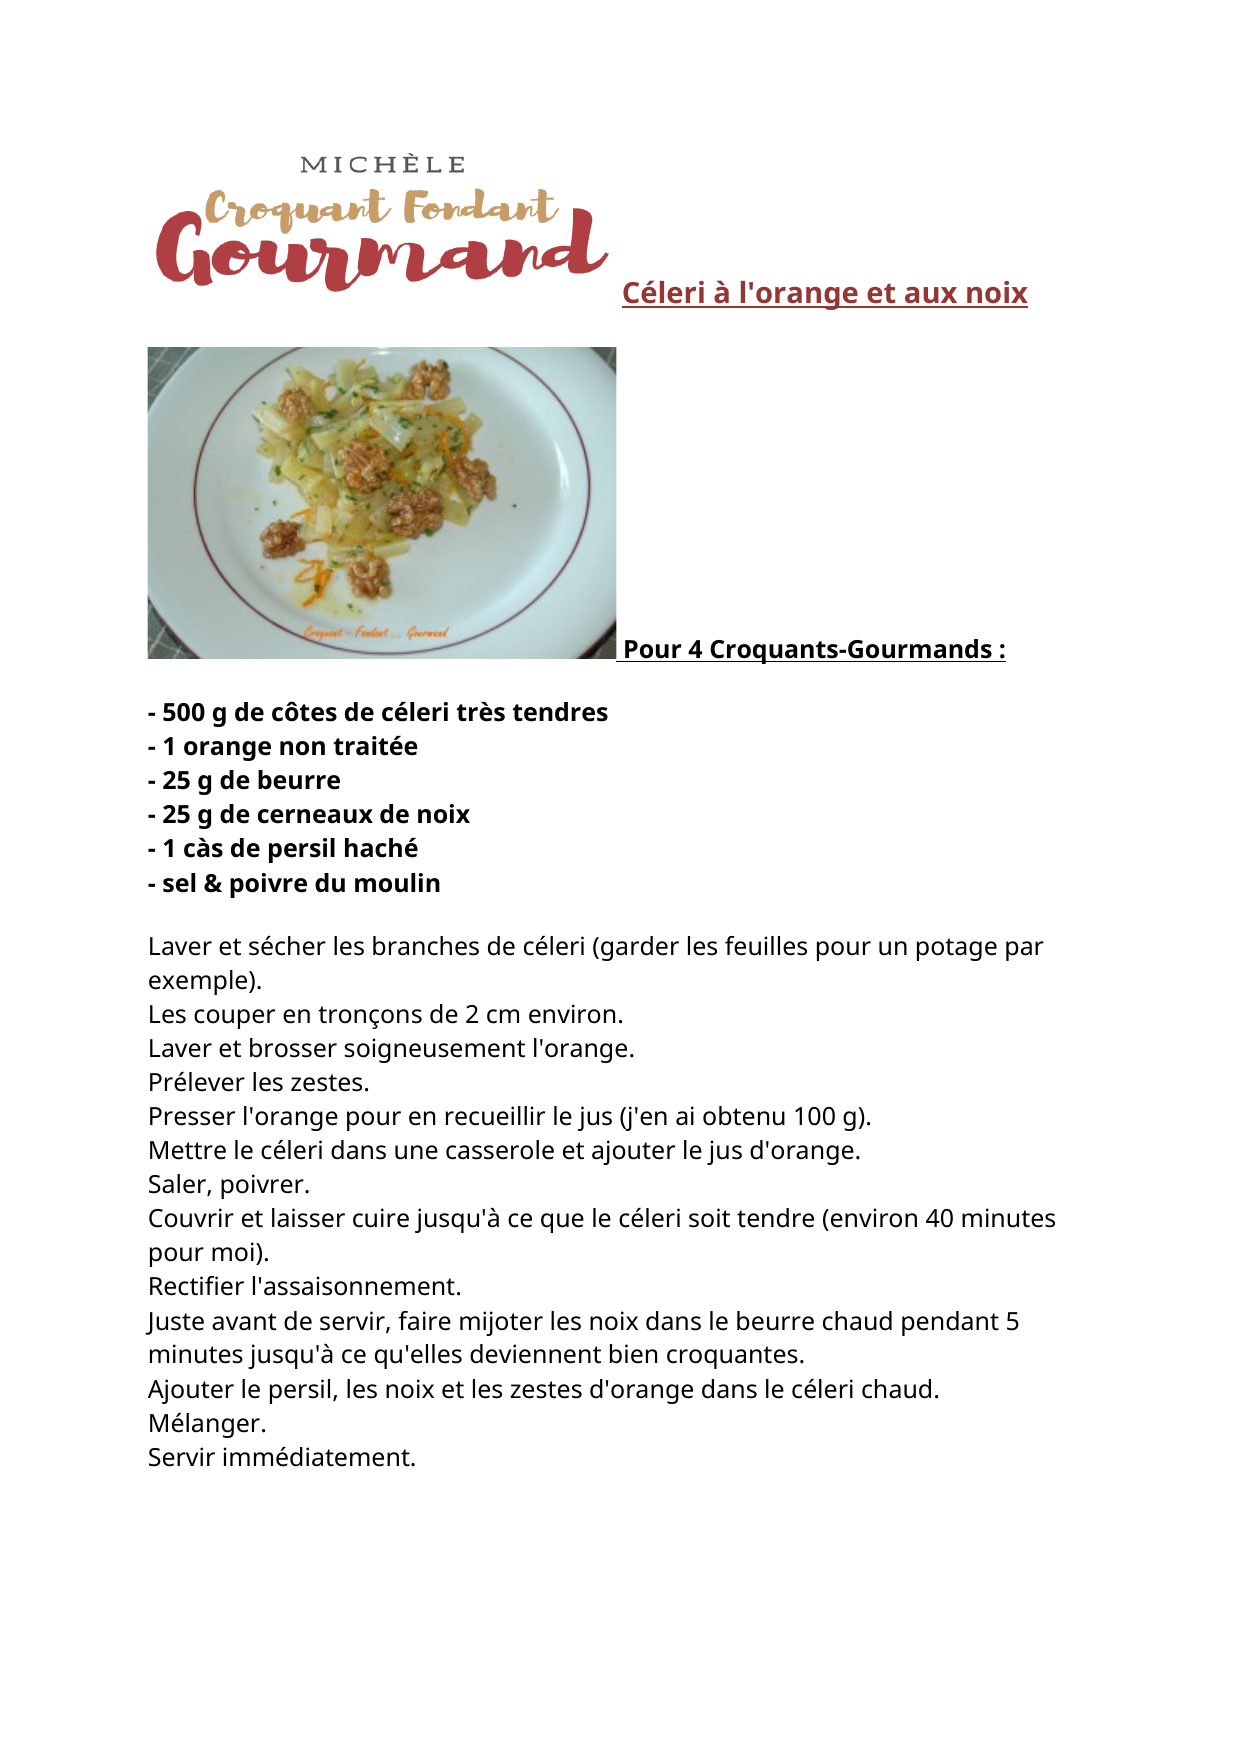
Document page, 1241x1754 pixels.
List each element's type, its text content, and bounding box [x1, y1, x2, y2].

text Laver et sécher les branches de céleri (garder les feuilles pour un potage par exemple). Les couper en tronçons de 2 cm environ. Laver et brosser soigneusement l'orange. Prélever les zestes. Presser l'orange pour en recueillir le jus (j'en ai obtenu 100 g). Mettre le céleri dans une casserole et ajouter le jus d'orange. Saler, poivrer. Couvrir et laisser cuire jusqu'à ce que le céleri soit tendre (environ 40 minutes pour moi). Rectifier l'assaisonnement. Juste avant de servir, faire mijoter les noix dans le beurre chaud pendant 5 minutes jusqu'à ce qu'elles deviennent bien croquantes. Ajouter le persil, les noix et les zestes d'orange dans le céleri chaud. Mélanger. Servir immédiatement. [148, 928, 1093, 1473]
picture [147, 147, 617, 304]
picture [147, 347, 617, 659]
text - 500 g de côtes de céleri très tendres - 1 orange non traitée - 25 g de beurre - 25 g de cerneaux de noix - 1 càs de persil haché - sel & poivre du moulin [148, 695, 1093, 899]
